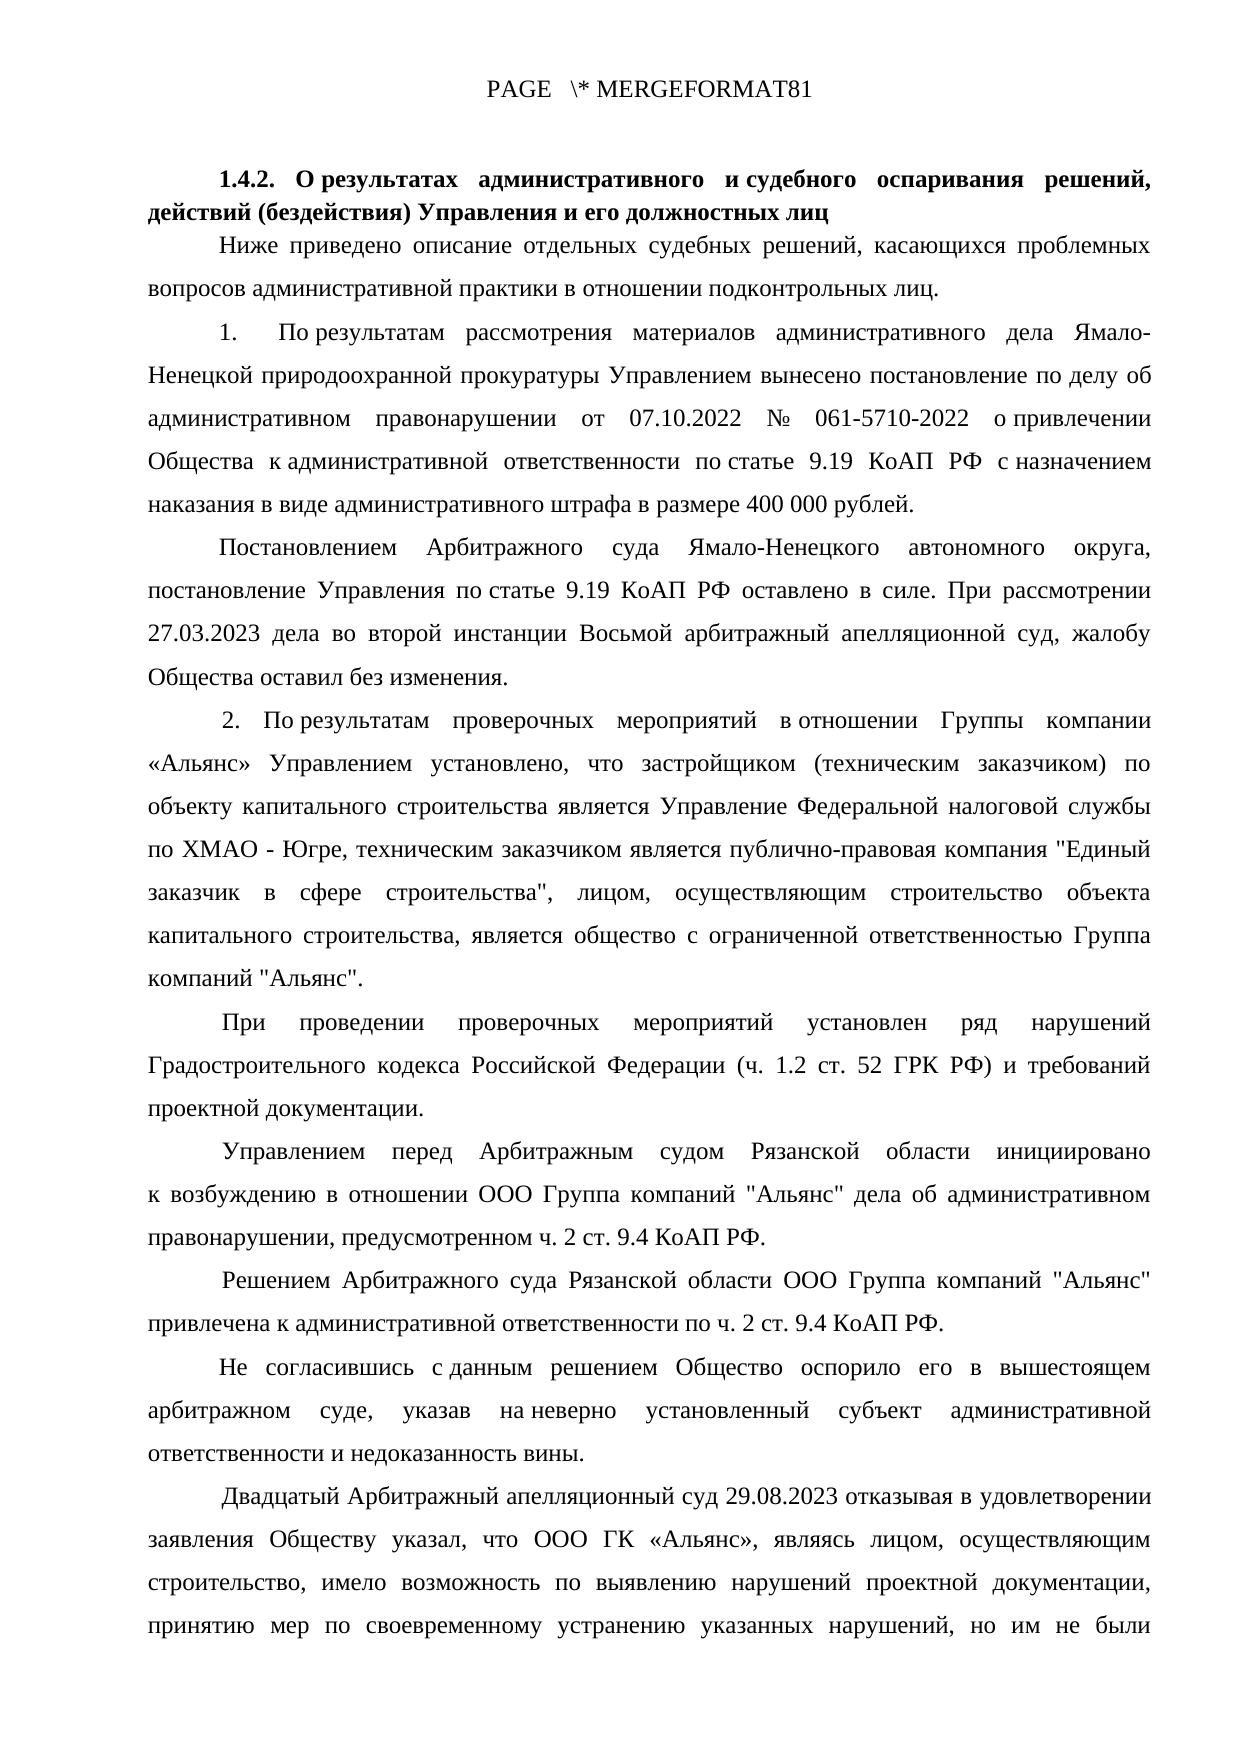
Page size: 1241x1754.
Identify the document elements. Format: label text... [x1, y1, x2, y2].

text Постановлением Арбитражного суда Ямало-Ненецкого автономного округа, постановление Управления по статье 9.19 КоАП РФ оставлено в силе. При рассмотрении 27.03.2023 дела во второй инстанции Восьмой арбитражный апелляционной суд, жалобу Общества оставил без изменения. [148, 532, 1152, 690]
text 1. По результатам рассмотрения материалов административного дела Ямало-Ненецкой природоохранной прокуратуры Управлением вынесено постановление по делу об административном правонарушении от 07.10.2022 № 061-5710-2022 о привлечении Общества к административной ответственности по статье 9.19 КоАП РФ с назначением наказания в виде административного штрафа в размере 400 000 рублей. [148, 317, 1152, 518]
text Не согласившись с данным решением Общество оспорило его в вышестоящем арбитражном суде, указав на неверно установленный субъект административной ответственности и недоказанность вины. [148, 1352, 1152, 1467]
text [148, 1481, 1152, 1639]
text Ниже приведено описание отдельных судебных решений, касающихся проблемных вопросов административной практики в отношении подконтрольных лиц. [148, 230, 1152, 302]
text Решением Арбитражного суда Рязанской области ООО Группа компаний "Альянс" привлечена к административной ответственности по ч. 2 ст. 9.4 КоАП РФ. [148, 1265, 1152, 1337]
text Управлением перед Арбитражным судом Рязанской области инициировано к возбуждению в отношении ООО Группа компаний "Альянс" дела об административном правонарушении, предусмотренном ч. 2 ст. 9.4 КоАП РФ. [148, 1136, 1152, 1251]
text 1.4.2. О результатах административного и судебного оспаривания решений, действий (бездействия) Управления и его должностных лиц [148, 164, 1152, 226]
text При проведении проверочных мероприятий установлен ряд нарушений Градостроительного кодекса Российской Федерации (ч. 1.2 ст. 52 ГРК РФ) и требований проектной документации. [148, 1007, 1152, 1122]
text 2. По результатам проверочных мероприятий в отношении Группы компании «Альянс» Управлением установлено, что застройщиком (техническим заказчиком) по объекту капитального строительства является Управление Федеральной налоговой службы по ХМАО - Югре, техническим заказчиком является публично-правовая компания "Единый заказчик в сфере строительства", лицом, осуществляющим строительство объекта капитального строительства, является общество с ограниченной ответственностью Группа компаний "Альянс". [148, 705, 1152, 992]
